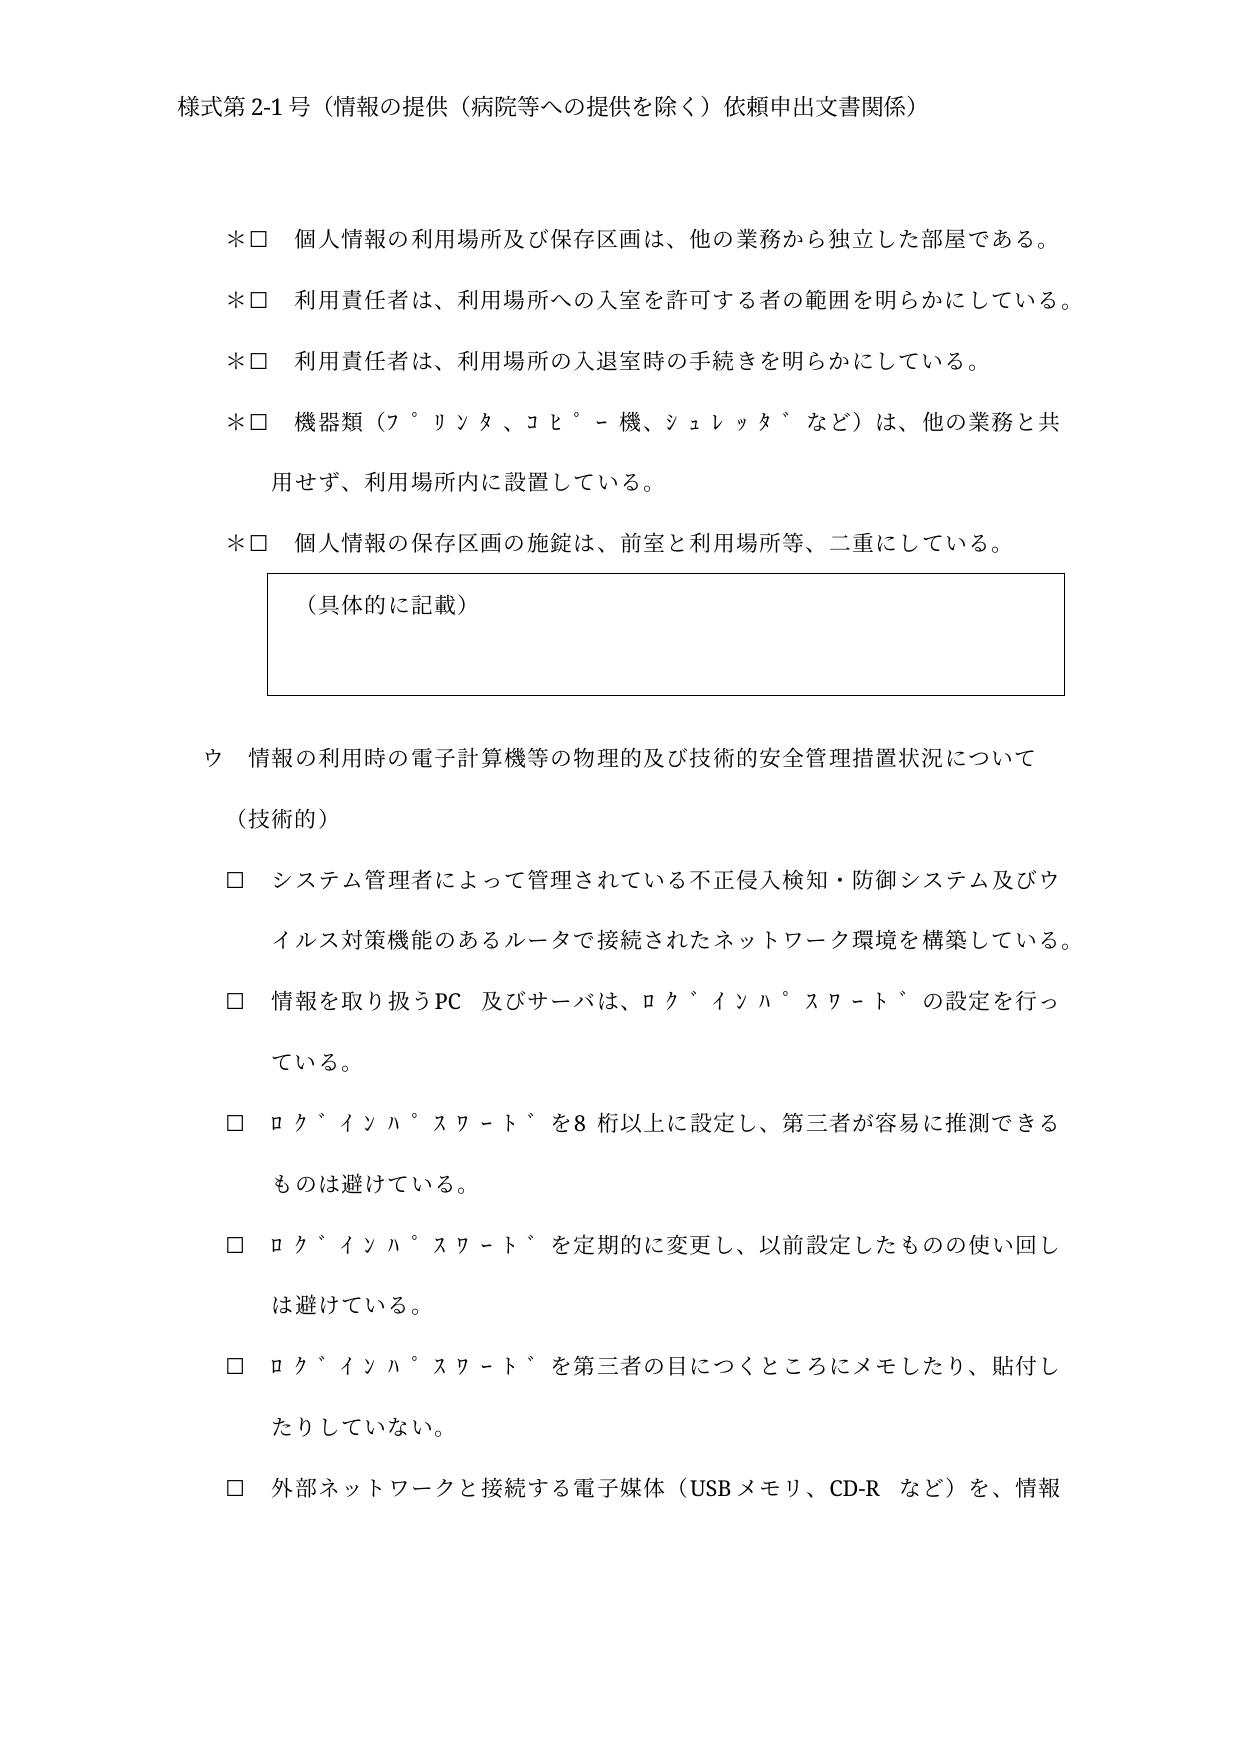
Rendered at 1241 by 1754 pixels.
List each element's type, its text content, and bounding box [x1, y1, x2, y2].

text ＊ 利用責任者は、利用場所への入室を許可する者の範囲を明らかにしている。 [223, 268, 1061, 329]
text ＊ 機器類（ﾌﾟﾘﾝﾀ、ｺﾋﾟｰ機、ｼｭﾚｯﾀﾞなど）は、他の業務と共用せず、利用場所内に設置している。 [223, 390, 1061, 512]
text ＊ 利用責任者は、利用場所の入退室時の手続きを明らかにしている。 [223, 329, 1061, 390]
text ウ 情報の利用時の電子計算機等の物理的及び技術的安全管理措置状況について [199, 727, 1061, 787]
text 情報を取り扱うPC及びサーバは、ﾛｸﾞｲﾝﾊﾟｽﾜｰﾄﾞの設定を行っている。 [223, 970, 1061, 1092]
text ﾛｸﾞｲﾝﾊﾟｽﾜｰﾄﾞを第三者の目につくところにメモしたり、貼付したりしていない。 [223, 1335, 1061, 1457]
text ﾛｸﾞｲﾝﾊﾟｽﾜｰﾄﾞを8桁以上に設定し、第三者が容易に推測できるものは避けている。 [223, 1092, 1061, 1213]
table_header （具体的に記載） [268, 574, 1064, 695]
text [223, 1457, 1061, 1517]
text ＊ 個人情報の利用場所及び保存区画は、他の業務から独立した部屋である。 [223, 207, 1061, 268]
text ＊ 個人情報の保存区画の施錠は、前室と利用場所等、二重にしている。 [223, 512, 1061, 572]
text （技術的） [223, 787, 1061, 848]
text システム管理者によって管理されている不正侵入検知・防御システム及びウイルス対策機能のあるルータで接続されたネットワーク環境を構築している。 [223, 848, 1061, 970]
text ﾛｸﾞｲﾝﾊﾟｽﾜｰﾄﾞを定期的に変更し、以前設定したものの使い回しは避けている。 [223, 1213, 1061, 1335]
